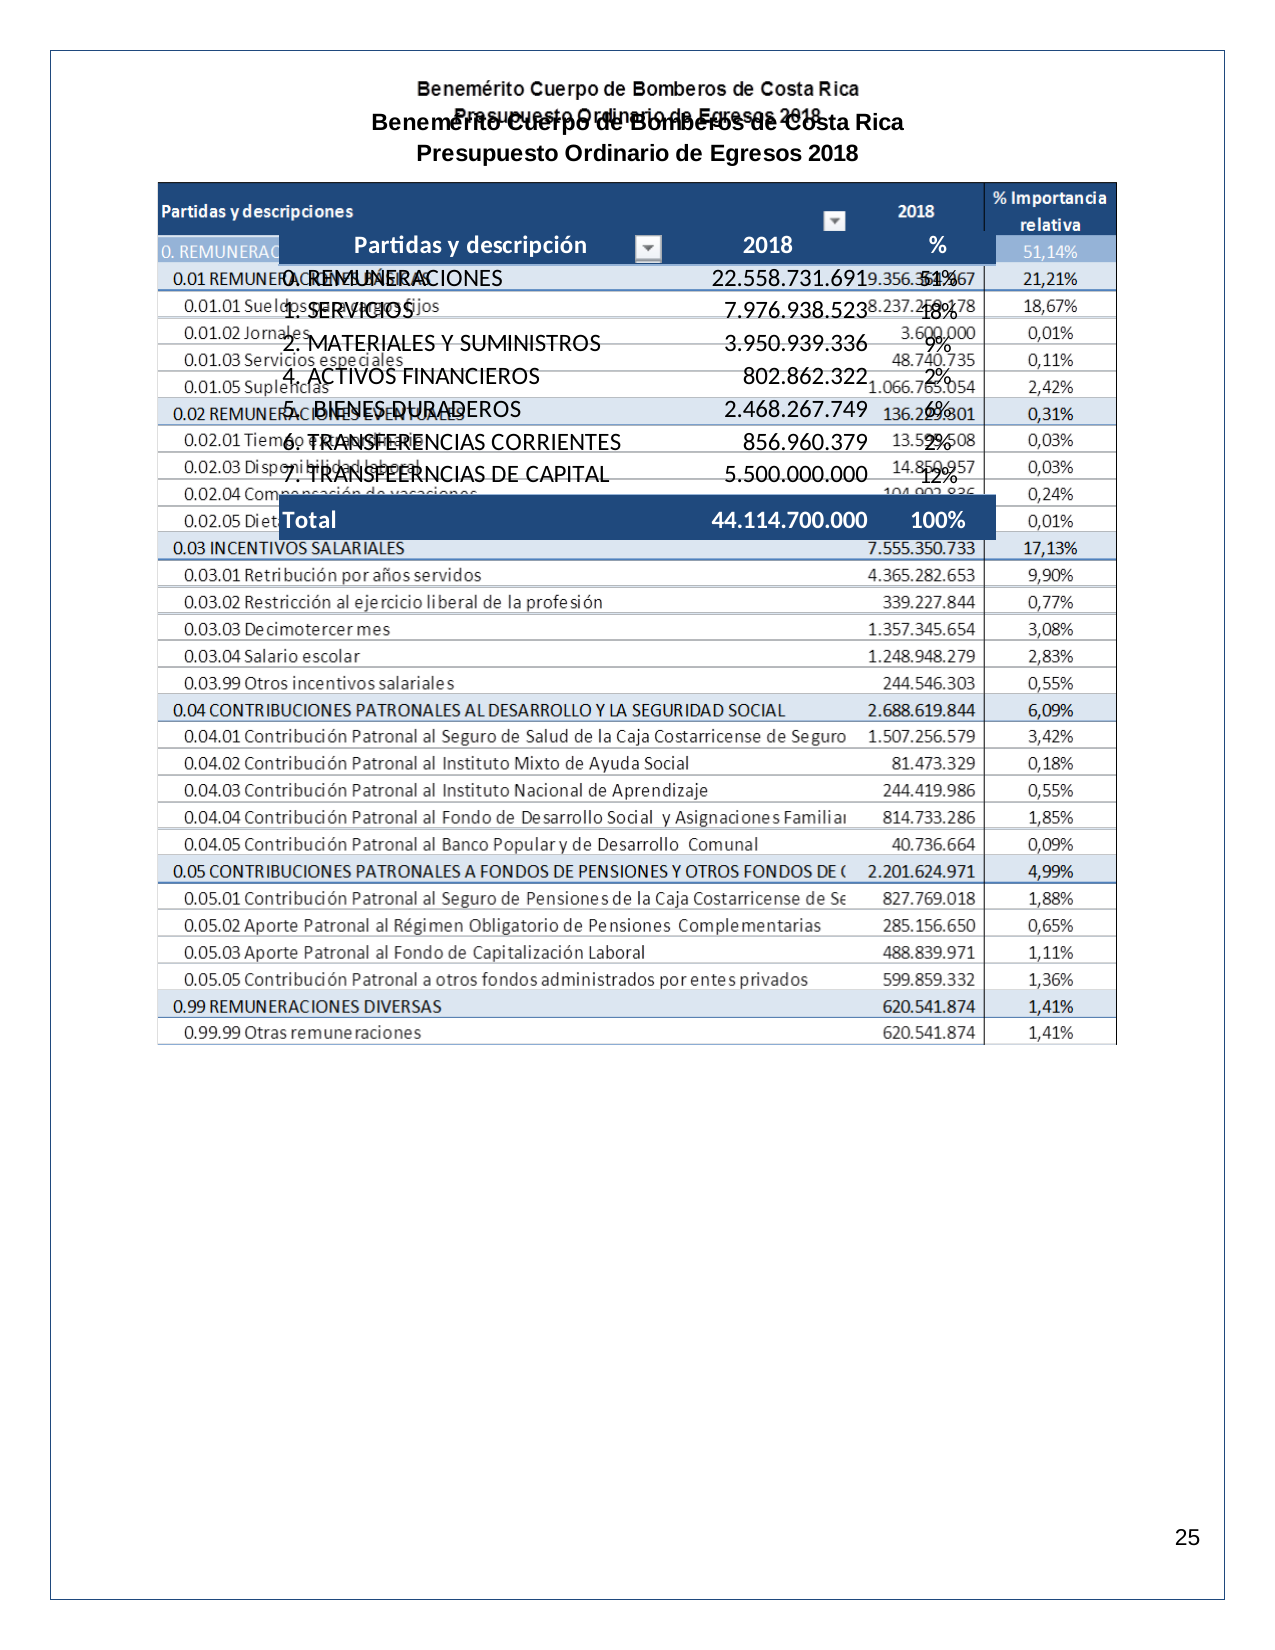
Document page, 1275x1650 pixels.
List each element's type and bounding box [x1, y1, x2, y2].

picture [157, 75, 1118, 1046]
